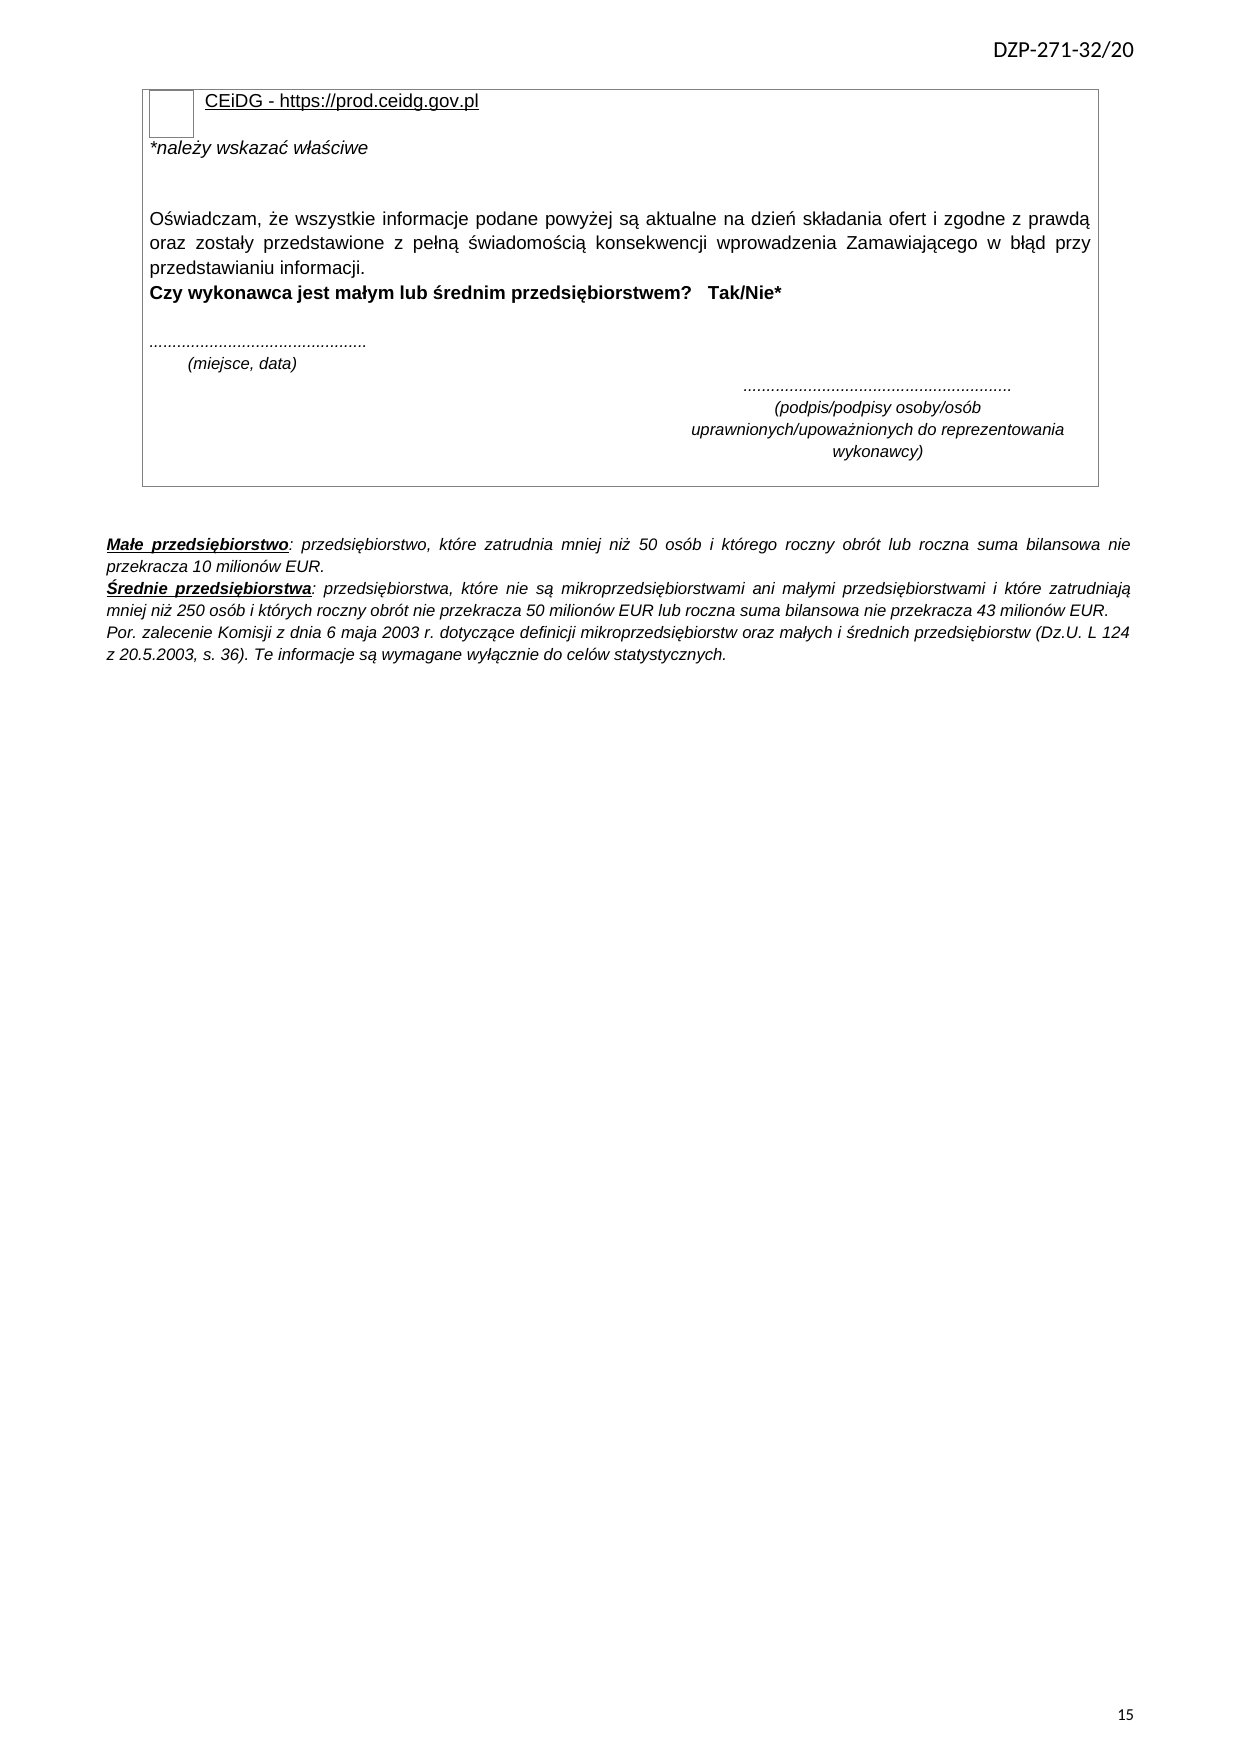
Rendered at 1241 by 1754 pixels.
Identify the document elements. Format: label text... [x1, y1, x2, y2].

text Średnie przedsiębiorstwa: przedsiębiorstwa, które nie są mikroprzedsiębiorstwami ani małymi przedsiębiorstwami i które zatrudniają mniej niż 250 osób i których roczny obrót nie przekracza 50 milionów EUR lub roczna suma bilansowa nie przekracza 43 milionów EUR. [106, 579, 1134, 620]
text Por. zalecenie Komisji z dnia 6 maja 2003 r. dotyczące definicji mikroprzedsiębiorstw oraz małych i średnich przedsiębiorstw (Dz.U. L 124 z 20.5.2003, s. 36). Te informacje są wymagane wyłącznie do celów statystycznych. [106, 623, 1134, 664]
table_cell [143, 90, 1098, 486]
text Małe przedsiębiorstwo: przedsiębiorstwo, które zatrudnia mniej niż 50 osób i którego roczny obrót lub roczna suma bilansowa nie przekracza 10 milionów EUR. [106, 535, 1134, 576]
